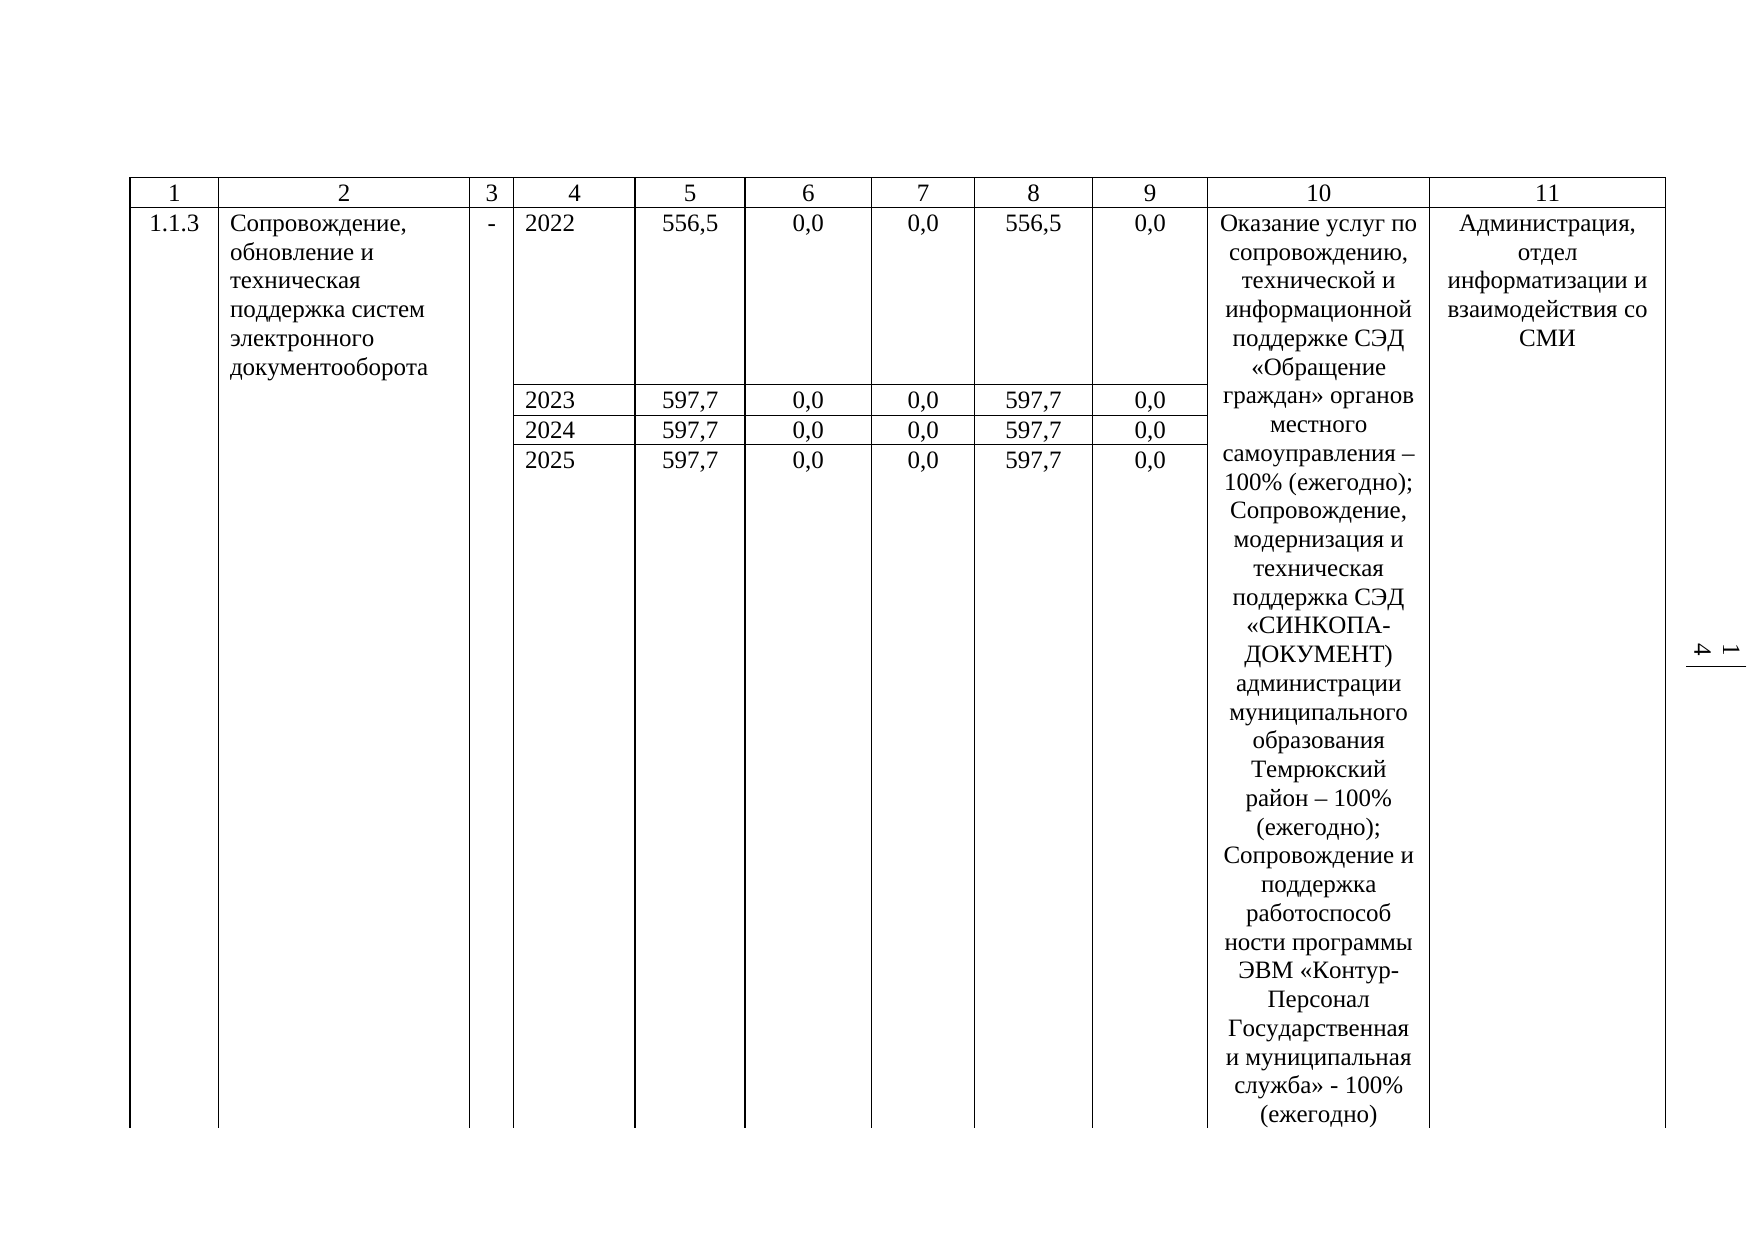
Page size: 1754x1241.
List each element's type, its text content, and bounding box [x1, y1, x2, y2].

table_cell 2024 [514, 416, 634, 444]
table_cell 2025 [514, 445, 634, 1128]
table_cell 0,0 [872, 416, 974, 444]
table_cell 597,7 [975, 385, 1092, 414]
table_cell 0,0 [872, 445, 974, 1128]
table_cell 556,5 [636, 208, 744, 384]
table_cell Оказание услуг по сопровождению, технической и информационной поддержке СЭД «Обращение граждан» органов местного самоуправления – 100% (ежегодно); Сопровождение, модернизация и техническая поддержка СЭД «СИНКОПА-ДОКУМЕНТ) администрации муниципального образования Темрюкский район – 100% (ежегодно); Сопровождение и поддержка работоспособ ности программы ЭВМ «Контур-Персонал Государственная и муниципальная служба» - 100% (ежегодно) [1208, 208, 1429, 1128]
table_cell 597,7 [636, 445, 744, 1128]
table_header 7 [872, 178, 974, 207]
table_cell 597,7 [975, 416, 1092, 444]
table_cell 556,5 [975, 208, 1092, 384]
table_header 1 [131, 178, 218, 207]
table_cell 0,0 [872, 385, 974, 414]
table_cell Администрация, отдел информатизации и взаимодействия со СМИ [1430, 208, 1665, 1128]
table_cell 0,0 [746, 445, 871, 1128]
table_cell 597,7 [975, 445, 1092, 1128]
table_header 9 [1093, 178, 1207, 207]
table_cell 597,7 [636, 416, 744, 444]
table_cell 0,0 [1093, 208, 1207, 384]
table_header 6 [746, 178, 871, 207]
table_cell 2023 [514, 385, 634, 414]
table_cell Сопровождение, обновление и техническая поддержка систем электронного документооборота [219, 208, 469, 1128]
table_cell 0,0 [872, 208, 974, 384]
table_header 5 [636, 178, 744, 207]
table_header 11 [1430, 178, 1665, 207]
table_cell 0,0 [746, 385, 871, 414]
table_cell 2022 [514, 208, 634, 384]
table_cell 1.1.3 [131, 208, 218, 1128]
table_cell 0,0 [746, 208, 871, 384]
table_header 10 [1208, 178, 1429, 207]
table_cell 0,0 [1093, 416, 1207, 444]
table_cell 0,0 [1093, 445, 1207, 1128]
table_cell 0,0 [746, 416, 871, 444]
table_cell 0,0 [1093, 385, 1207, 414]
table_header 3 [470, 178, 513, 207]
table_header 4 [514, 178, 634, 207]
table_header 8 [975, 178, 1092, 207]
table_header 2 [219, 178, 469, 207]
table_cell 597,7 [636, 385, 744, 414]
table_cell - [470, 208, 513, 1128]
